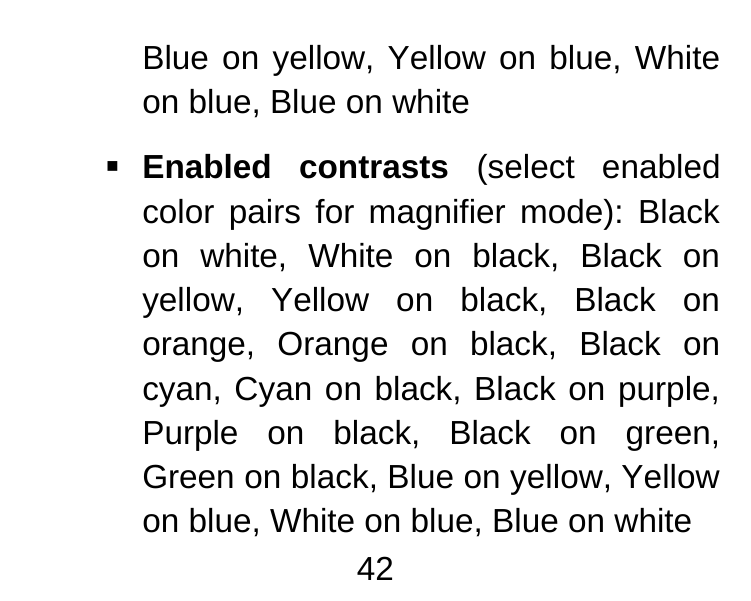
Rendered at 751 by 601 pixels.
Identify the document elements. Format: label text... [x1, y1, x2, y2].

list Enabled contrasts (select enabled color pairs for magnifier mode): Black on white, White on black, Black on yellow, Yellow on black, Black on orange, Orange on black, Black on cyan, Cyan on black, Black on purple, Purple on black, Black on green, Green on black, Blue on yellow, Yellow on blue, White on blue, Blue on white [104, 148, 721, 539]
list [104, 38, 721, 121]
